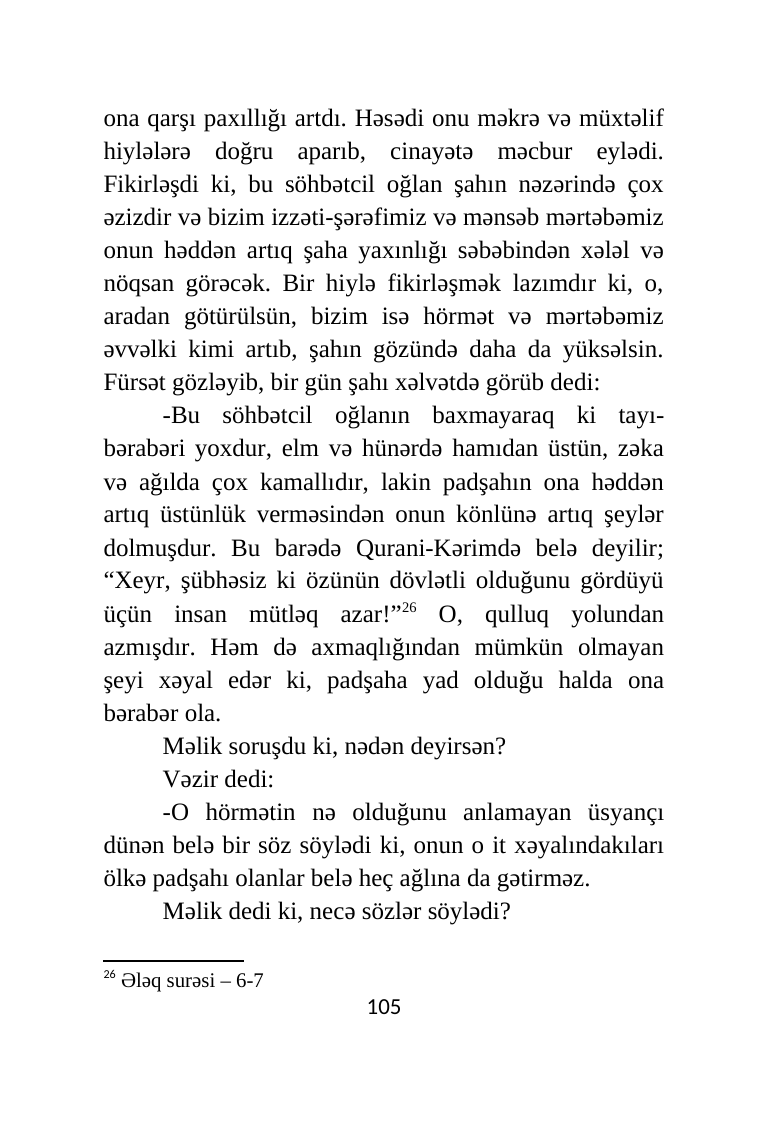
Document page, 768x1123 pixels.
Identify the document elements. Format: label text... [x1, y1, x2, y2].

text -O hörmətin nə olduğunu anlamayan üsyançı dünən belə bir söz söylədi ki, onun o it xəyalındakıları ölkə padşahı olanlar belə heç ağlına da gətirməz. [103, 797, 664, 892]
text Vəzir dedi: [103, 764, 664, 792]
text Məlik soruşdu ki, nədən deyirsən? [103, 731, 664, 759]
text -Bu söhbətcil oğlanın baxmayaraq ki tayı-bərabəri yoxdur, elm və hünərdə hamıdan üstün, zəka və ağılda çox kamallıdır, lakin padşahın ona həddən artıq üstünlük verməsindən onun könlünə artıq şeylər dolmuşdur. Bu barədə Qurani-Kərimdə belə deyilir; “Xeyr, şübhəsiz ki özünün dövlətli olduğunu gördüyü üçün insan mütləq azar!” O, qulluq yolundan azmışdır. Həm də axmaqlığından mümkün olmayan şeyi xəyal edər ki, padşaha yad olduğu halda ona bərabər ola. [103, 401, 664, 726]
text Məlik dedi ki, necə sözlər söylədi? [103, 896, 664, 924]
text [103, 103, 664, 396]
